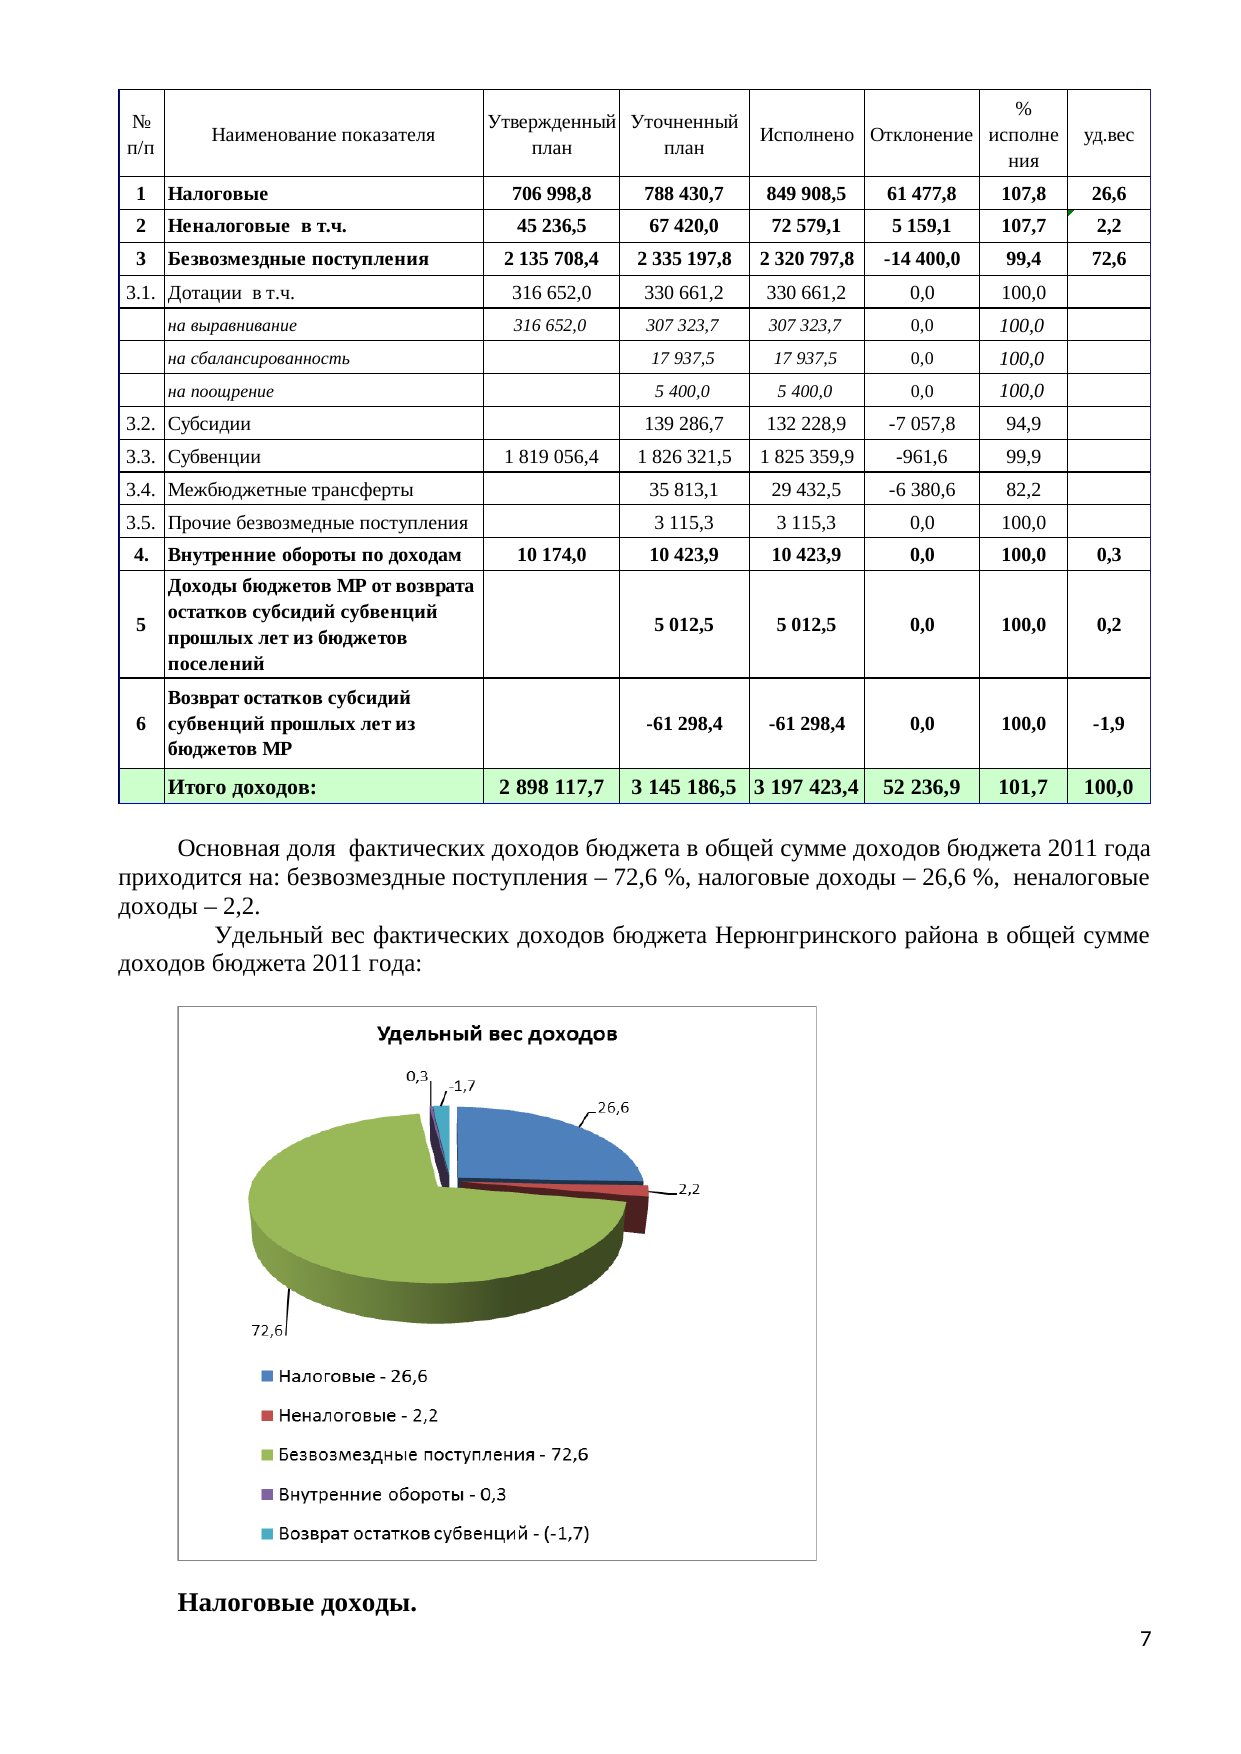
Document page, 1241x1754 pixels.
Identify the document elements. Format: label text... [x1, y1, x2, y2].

text Удельный вес фактических доходов бюджета Нерюнгринского района в общей сумме доходов бюджета 2011 года: [118, 920, 1152, 977]
text Налоговые доходы. [118, 1586, 1152, 1617]
text Основная доля фактических доходов бюджета в общей сумме доходов бюджета 2011 года приходится на: безвозмездные поступления – 72,6 %, налоговые доходы – 26,6 %, неналоговые доходы – 2,2. [118, 833, 1152, 920]
picture [177, 1006, 817, 1561]
